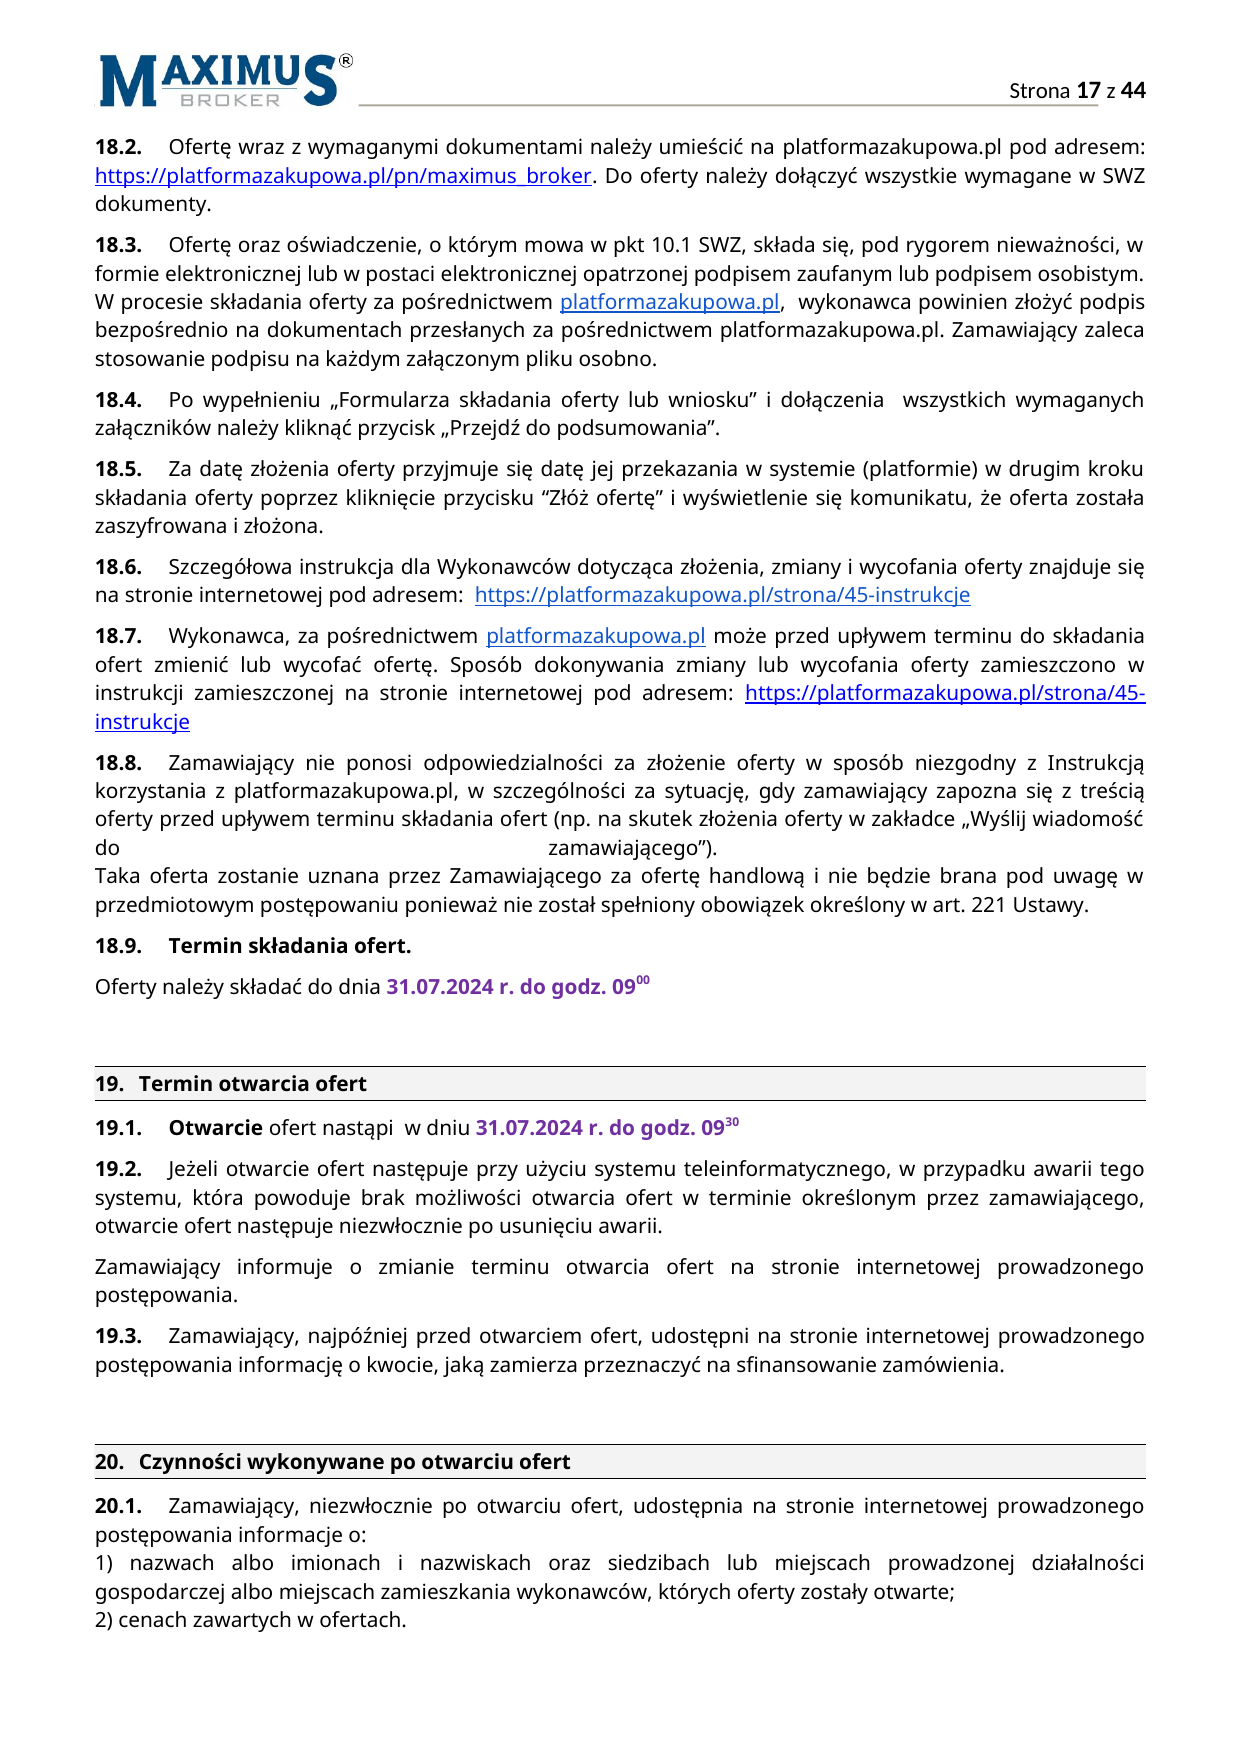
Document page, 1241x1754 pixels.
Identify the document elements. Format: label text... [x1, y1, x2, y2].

list Ofertę oraz oświadczenie, o którym mowa w pkt 10.1 SWZ, składa się, pod rygorem nieważności, w formie elektronicznej lub w postaci elektronicznej opatrzonej podpisem zaufanym lub podpisem osobistym. W procesie składania oferty za pośrednictwem platformazakupowa.pl, wykonawca powinien złożyć podpis bezpośrednio na dokumentach przesłanych za pośrednictwem platformazakupowa.pl. Zamawiający zaleca stosowanie podpisu na każdym załączonym pliku osobno. [94, 230, 1146, 372]
list Zamawiający nie ponosi odpowiedzialności za złożenie oferty w sposób niezgodny z Instrukcją korzystania z platformazakupowa.pl, w szczególności za sytuację, gdy zamawiający zapozna się z treścią oferty przed upływem terminu składania ofert (np. na skutek złożenia oferty w zakładce „Wyślij wiadomość do zamawiającego”). Taka oferta zostanie uznana przez Zamawiającego za ofertę handlową i nie będzie brana pod uwagę w przedmiotowym postępowaniu ponieważ nie został spełniony obowiązek określony w art. 221 Ustawy. [94, 748, 1146, 918]
list Jeżeli otwarcie ofert następuje przy użyciu systemu teleinformatycznego, w przypadku awarii tego systemu, która powoduje brak możliwości otwarcia ofert w terminie określonym przez zamawiającego, otwarcie ofert następuje niezwłocznie po usunięciu awarii. [94, 1154, 1146, 1239]
list Zamawiający, niezwłocznie po otwarciu ofert, udostępnia na stronie internetowej prowadzonego postępowania informacje o: [94, 1491, 1146, 1548]
list Wykonawca, za pośrednictwem platformazakupowa.pl może przed upływem terminu do składania ofert zmienić lub wycofać ofertę. Sposób dokonywania zmiany lub wycofania oferty zamieszczono w instrukcji zamieszczonej na stronie internetowej pod adresem: https://platformazakupowa.pl/strona/45-instrukcje [94, 621, 1146, 735]
text 2) cenach zawartych w ofertach. [94, 1605, 1146, 1634]
list Za datę złożenia oferty przyjmuje się datę jej przekazania w systemie (platformie) w drugim kroku składania oferty poprzez kliknięcie przycisku “Złóż ofertę” i wyświetlenie się komunikatu, że oferta została zaszyfrowana i złożona. [94, 454, 1146, 539]
list Ofertę wraz z wymaganymi dokumentami należy umieścić na platformazakupowa.pl pod adresem: https://platformazakupowa.pl/pn/maximus_broker. Do oferty należy dołączyć wszystkie wymagane w SWZ dokumenty. [94, 132, 1146, 218]
list Termin składania ofert. [94, 931, 1146, 959]
text Zamawiający informuje o zmianie terminu otwarcia ofert na stronie internetowej prowadzonego postępowania. [94, 1252, 1146, 1309]
picture [94, 50, 359, 111]
subtitle Termin otwarcia ofert [94, 1067, 1146, 1101]
list Otwarcie ofert nastąpi w dniu 31.07.2024 r. do godz. 0930 [94, 1113, 1146, 1142]
list Szczegółowa instrukcja dla Wykonawców dotycząca złożenia, zmiany i wycofania oferty znajduje się na stronie internetowej pod adresem: https://platformazakupowa.pl/strona/45-instrukcje [94, 552, 1146, 609]
subtitle Czynności wykonywane po otwarciu ofert [94, 1445, 1146, 1479]
text Oferty należy składać do dnia 31.07.2024 r. do godz. 0900 [94, 972, 1146, 1000]
text 1) nazwach albo imionach i nazwiskach oraz siedzibach lub miejscach prowadzonej działalności gospodarczej albo miejscach zamieszkania wykonawców, których oferty zostały otwarte; [94, 1548, 1146, 1605]
list Po wypełnieniu „Formularza składania oferty lub wniosku” i dołączenia wszystkich wymaganych załączników należy kliknąć przycisk „Przejdź do podsumowania”. [94, 385, 1146, 442]
list Zamawiający, najpóźniej przed otwarciem ofert, udostępni na stronie internetowej prowadzonego postępowania informację o kwocie, jaką zamierza przeznaczyć na sfinansowanie zamówienia. [94, 1321, 1146, 1378]
